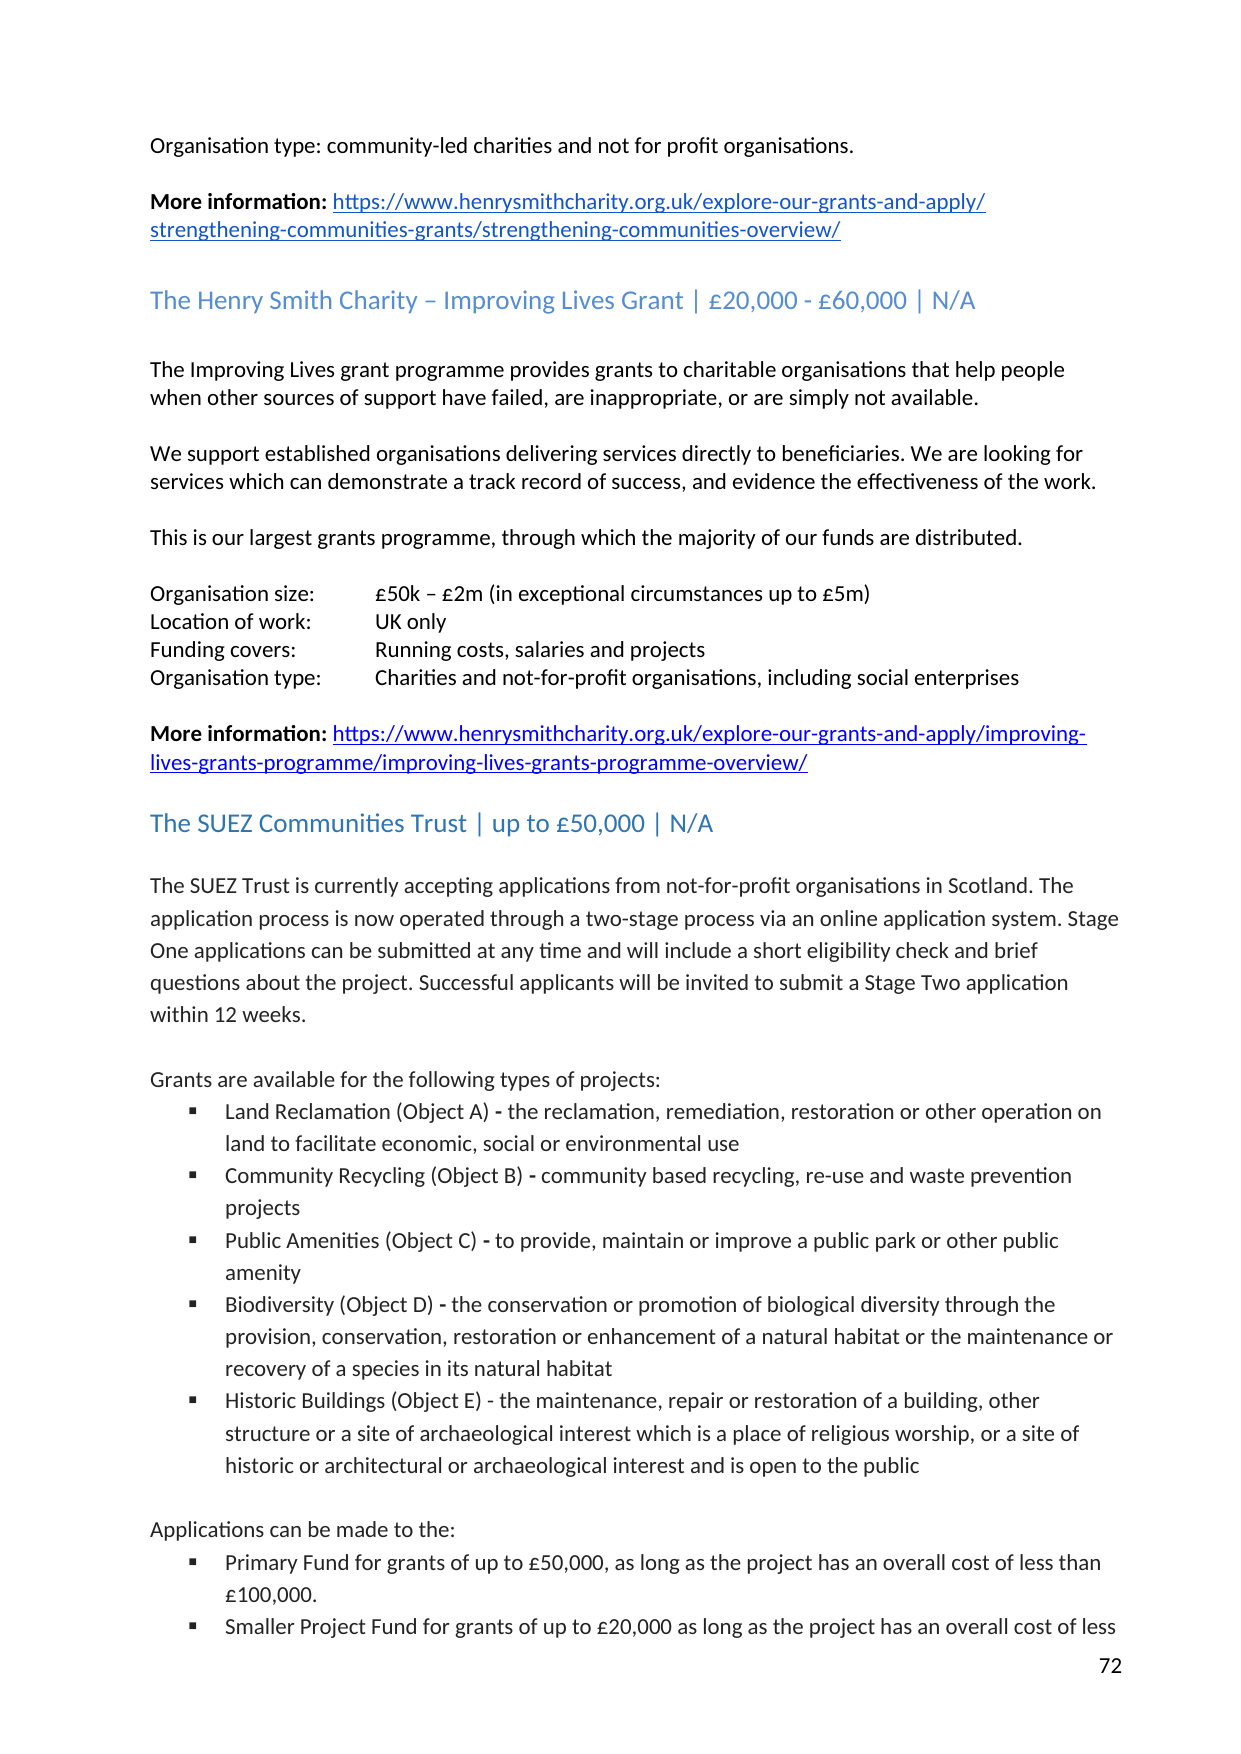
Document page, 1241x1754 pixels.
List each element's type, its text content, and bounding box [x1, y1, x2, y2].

list Historic Buildings (Object E) - the maintenance, repair or restoration of a building, other structure or a site of archaeological interest which is a place of religious worship, or a site of historic or architectural or archaeological interest and is open to the public [187, 1387, 1122, 1479]
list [187, 1612, 1122, 1640]
text Organisation type: Charities and not-for-profit organisations, including social enterprises [150, 663, 1122, 692]
list Community Recycling (Object B) - community based recycling, re-use and waste prevention projects [187, 1161, 1122, 1222]
list Primary Fund for grants of up to £50,000, as long as the project has an overall cost of less than £100,000. [187, 1548, 1122, 1608]
subtitle The SUEZ Communities Trust | up to £50,000 | N/A [150, 806, 1122, 839]
text Grants are available for the following types of projects: [150, 1065, 1122, 1093]
text Organisation size: £50k – £2m (in exceptional circumstances up to £5m) [150, 579, 1122, 607]
text The SUEZ Trust is currently accepting applications from not-for-profit organisations in Scotland. The application process is now operated through a two-stage process via an online application system. Stage One applications can be submitted at any time and will include a short eligibility check and brief questions about the project. Successful applicants will be invited to submit a Stage Two application within 12 weeks. [150, 872, 1122, 1028]
text Applications can be made to the: [150, 1515, 1122, 1543]
text More information: https://www.henrysmithcharity.org.uk/explore-our-grants-and-apply/strengthening-communities-grants/strengthening-communities-overview/ [150, 187, 1122, 243]
subtitle The Henry Smith Charity – Improving Lives Grant | £20,000 - £60,000 | N/A [150, 283, 1122, 316]
text Funding covers: Running costs, salaries and projects [150, 636, 1122, 663]
text More information: https://www.henrysmithcharity.org.uk/explore-our-grants-and-apply/improving-lives-grants-programme/improving-lives-grants-programme-overview/ [150, 719, 1122, 776]
list Biodiversity (Object D) - the conservation or promotion of biological diversity through the provision, conservation, restoration or enhancement of a natural habitat or the maintenance or recovery of a species in its natural habitat [187, 1290, 1122, 1382]
list Public Amenities (Object C) - to provide, maintain or improve a public park or other public amenity [187, 1226, 1122, 1286]
text We support established organisations delivering services directly to beneficiaries. We are looking for services which can demonstrate a track record of success, and evidence the effectiveness of the work. [150, 439, 1122, 495]
text Organisation type: community-led charities and not for profit organisations. [150, 131, 1122, 159]
text This is our largest grants programme, through which the majority of our funds are distributed. [150, 523, 1122, 551]
list Land Reclamation (Object A) - the reclamation, remediation, restoration or other operation on land to facilitate economic, social or environmental use [187, 1097, 1122, 1157]
text The Improving Lives grant programme provides grants to charitable organisations that help people when other sources of support have failed, are inappropriate, or are simply not available. [150, 355, 1122, 411]
text Location of work: UK only [150, 607, 1122, 636]
